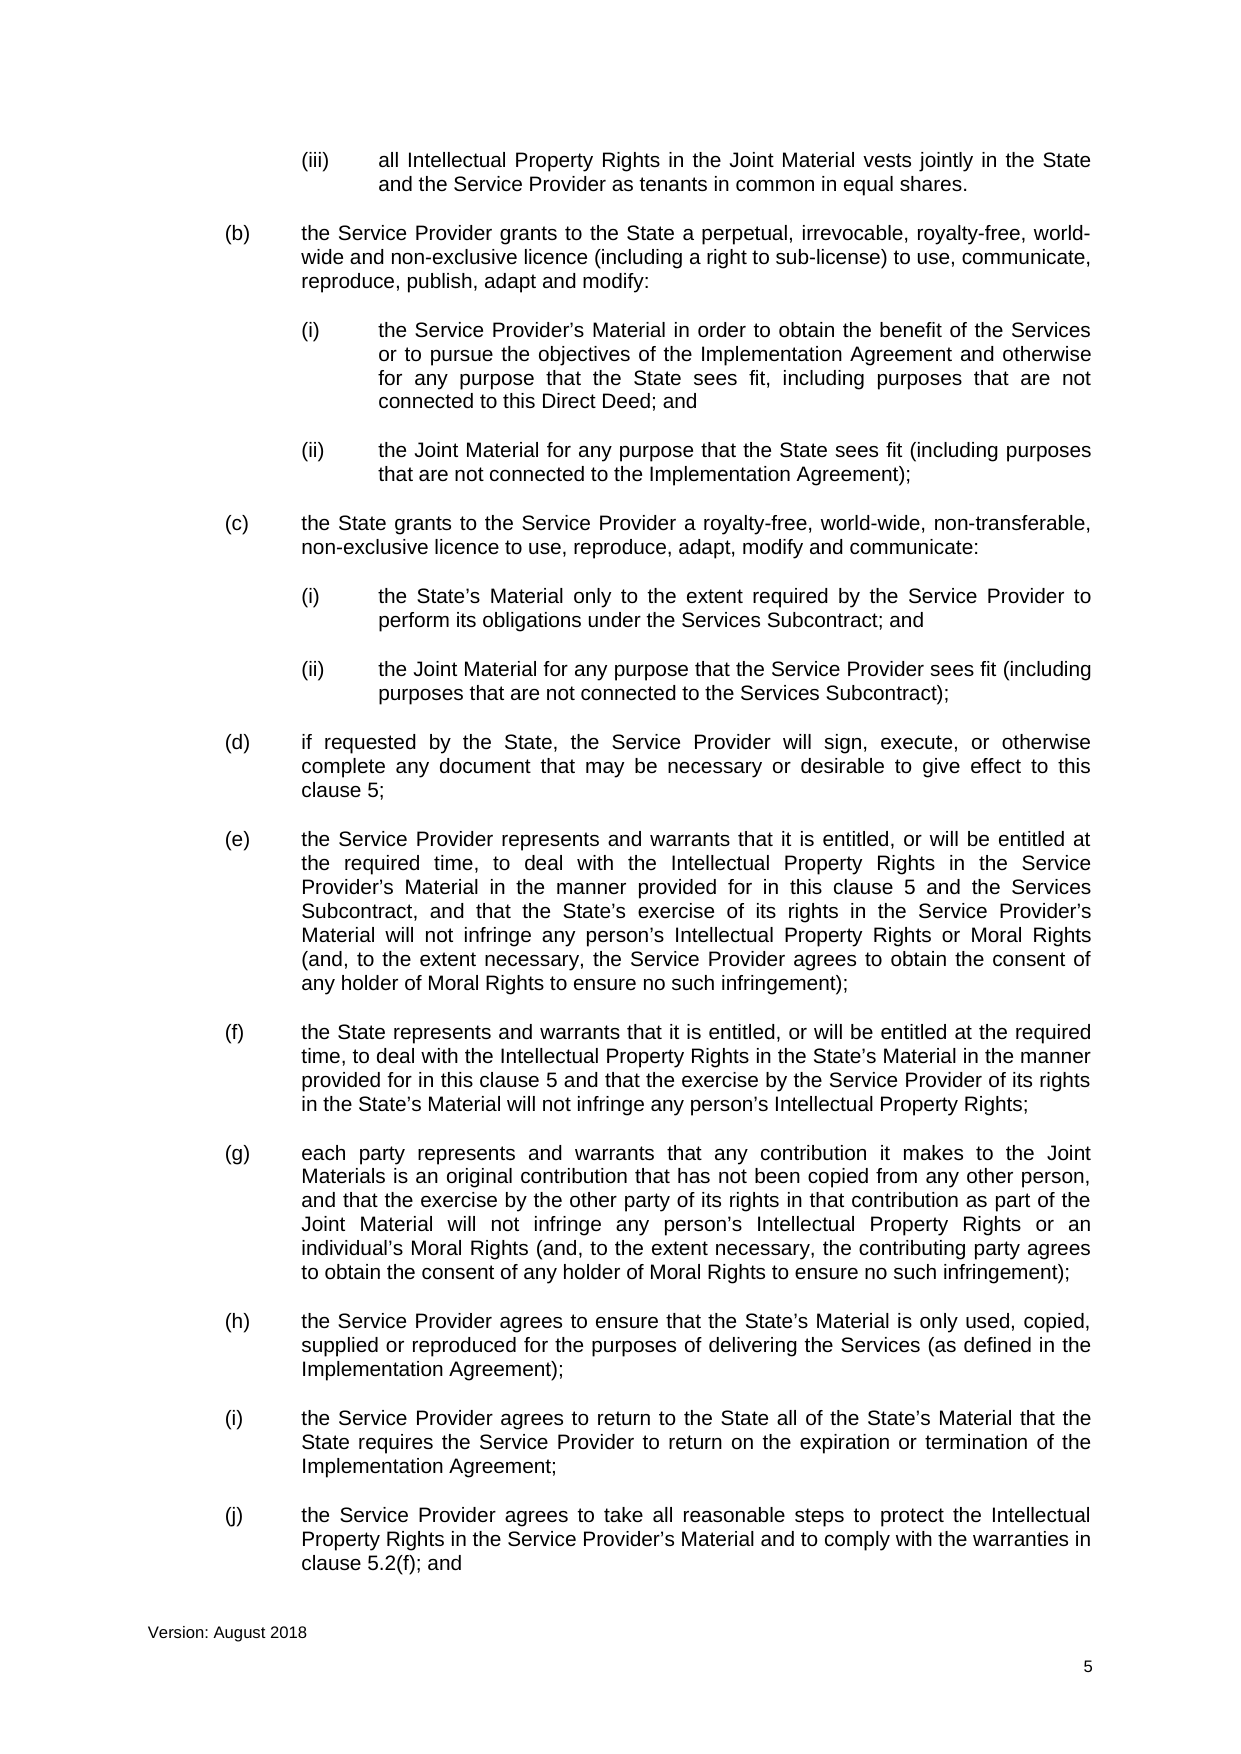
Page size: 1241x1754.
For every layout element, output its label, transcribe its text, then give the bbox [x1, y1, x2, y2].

subtitle the Service Provider grants to the State a perpetual, irrevocable, royalty-free, world-wide and non-exclusive licence (including a right to sub-license) to use, communicate, reproduce, publish, adapt and modify: [224, 221, 1092, 292]
subtitle the Joint Material for any purpose that the State sees fit (including purposes that are not connected to the Implementation Agreement); [301, 438, 1092, 486]
subtitle each party represents and warrants that any contribution it makes to the Joint Materials is an original contribution that has not been copied from any other person, and that the exercise by the other party of its rights in that contribution as part of the Joint Material will not infringe any person’s Intellectual Property Rights or an individual’s Moral Rights (and, to the extent necessary, the contributing party agrees to obtain the consent of any holder of Moral Rights to ensure no such infringement); [224, 1140, 1092, 1284]
subtitle the State’s Material only to the extent required by the Service Provider to perform its obligations under the Services Subcontract; and [301, 584, 1092, 632]
subtitle the State represents and warrants that it is entitled, or will be entitled at the required time, to deal with the Intellectual Property Rights in the State’s Material in the manner provided for in this clause 5 and that the exercise by the Service Provider of its rights in the State’s Material will not infringe any person’s Intellectual Property Rights; [224, 1019, 1092, 1115]
subtitle all Intellectual Property Rights in the Joint Material vests jointly in the State and the Service Provider as tenants in common in equal shares. [301, 148, 1092, 196]
subtitle if requested by the State, the Service Provider will sign, execute, or otherwise complete any document that may be necessary or desirable to give effect to this clause 5; [224, 730, 1092, 802]
subtitle the Joint Material for any purpose that the Service Provider sees fit (including purposes that are not connected to the Services Subcontract); [301, 657, 1092, 705]
subtitle the Service Provider’s Material in order to obtain the benefit of the Services or to pursue the objectives of the Implementation Agreement and otherwise for any purpose that the State sees fit, including purposes that are not connected to this Direct Deed; and [301, 317, 1092, 413]
subtitle the Service Provider agrees to return to the State all of the State’s Material that the State requires the Service Provider to return on the expiration or termination of the Implementation Agreement; [224, 1406, 1092, 1478]
subtitle the Service Provider represents and warrants that it is entitled, or will be entitled at the required time, to deal with the Intellectual Property Rights in the Service Provider’s Material in the manner provided for in this clause 5 and the Services Subcontract, and that the State’s exercise of its rights in the Service Provider’s Material will not infringe any person’s Intellectual Property Rights or Moral Rights (and, to the extent necessary, the Service Provider agrees to obtain the consent of any holder of Moral Rights to ensure no such infringement); [224, 827, 1092, 994]
subtitle the Service Provider agrees to take all reasonable steps to protect the Intellectual Property Rights in the Service Provider’s Material and to comply with the warranties in clause 5.2(f); and [224, 1503, 1092, 1575]
subtitle the Service Provider agrees to ensure that the State’s Material is only used, copied, supplied or reproduced for the purposes of delivering the Services (as defined in the Implementation Agreement); [224, 1309, 1092, 1381]
subtitle the State grants to the Service Provider a royalty-free, world-wide, non-transferable, non-exclusive licence to use, reproduce, adapt, modify and communicate: [224, 511, 1092, 559]
